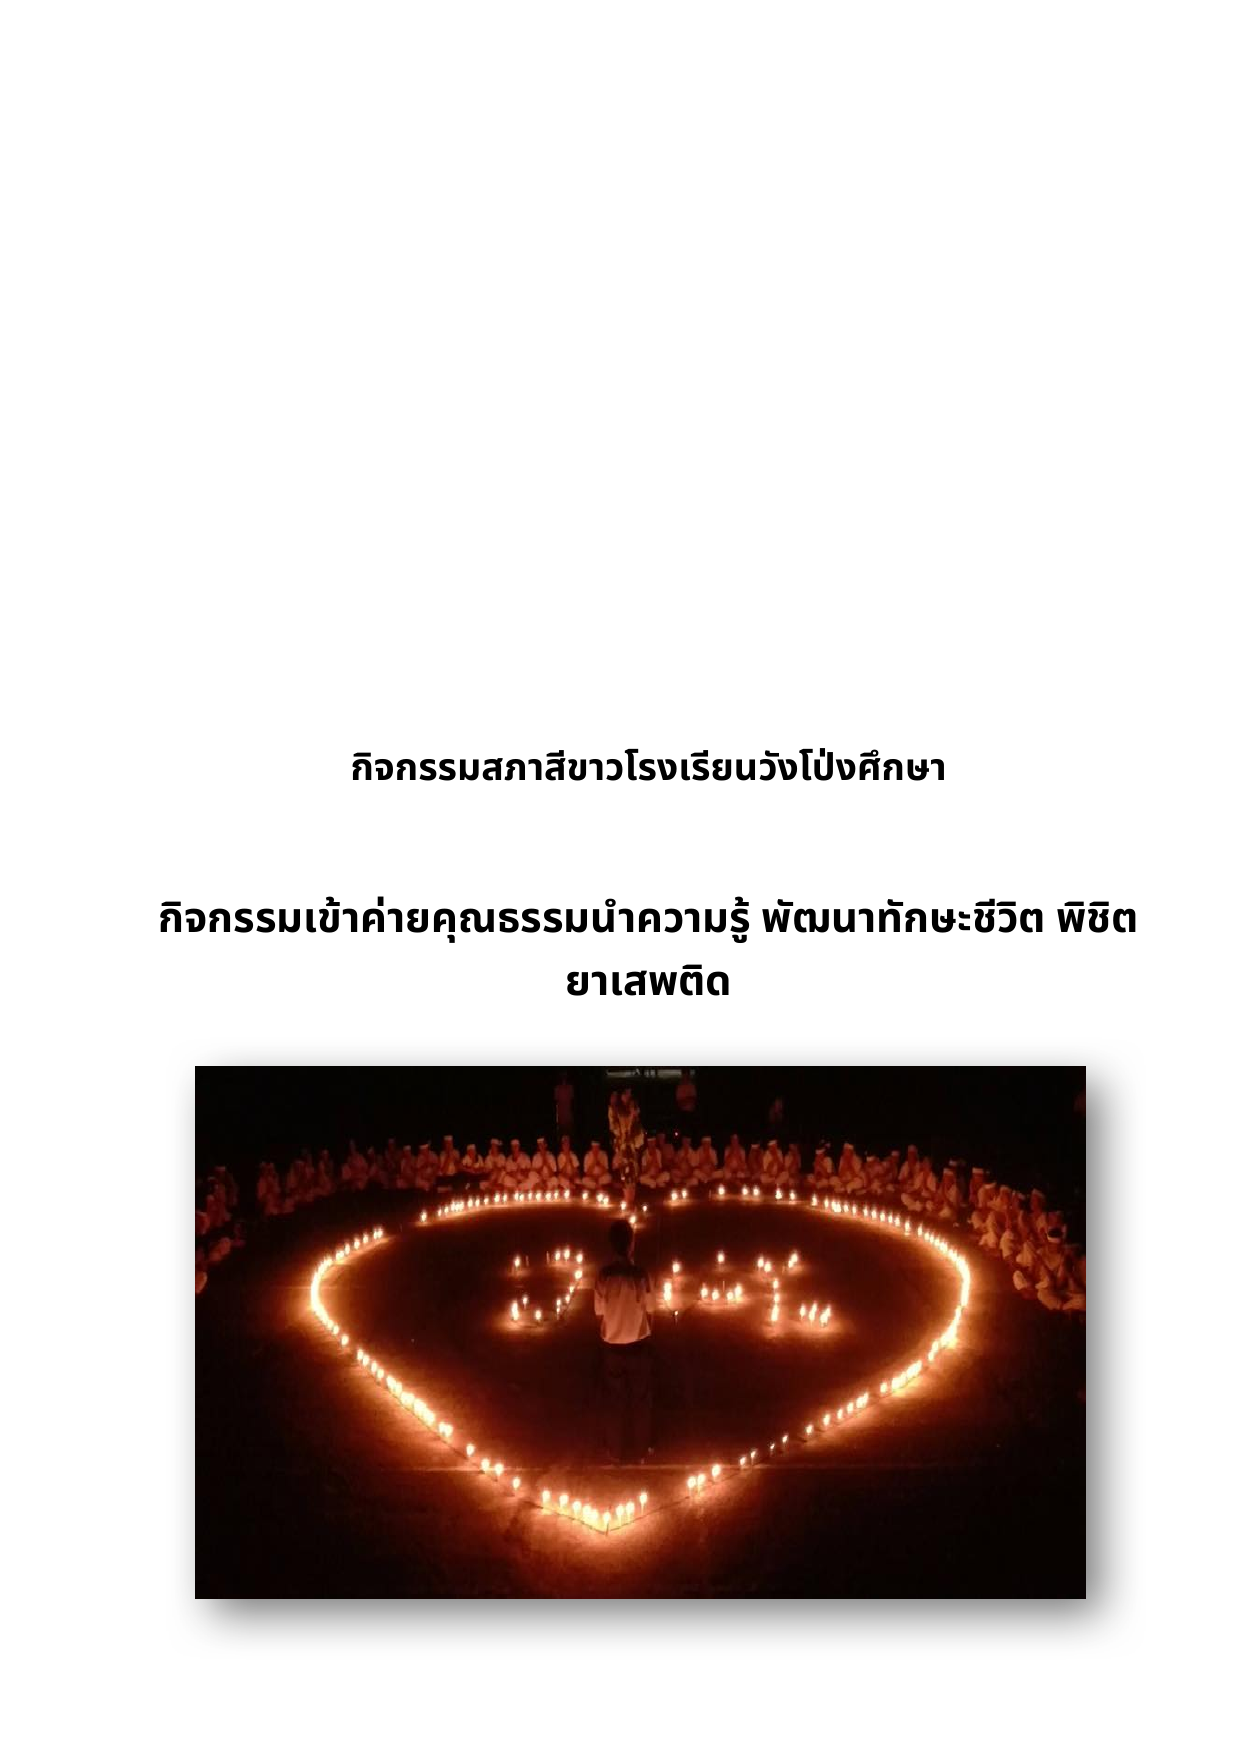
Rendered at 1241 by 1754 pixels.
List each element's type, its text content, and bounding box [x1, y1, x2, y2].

text กิจกรรมสภาสีขาวโรงเรียนวังโป่งศึกษา [153, 740, 1144, 797]
text กิจกรรมเข้าค่ายคุณธรรมนำความรู้ พัฒนาทักษะชีวิต พิชิตยาเสพติด [153, 888, 1144, 1014]
picture [195, 1066, 1086, 1599]
